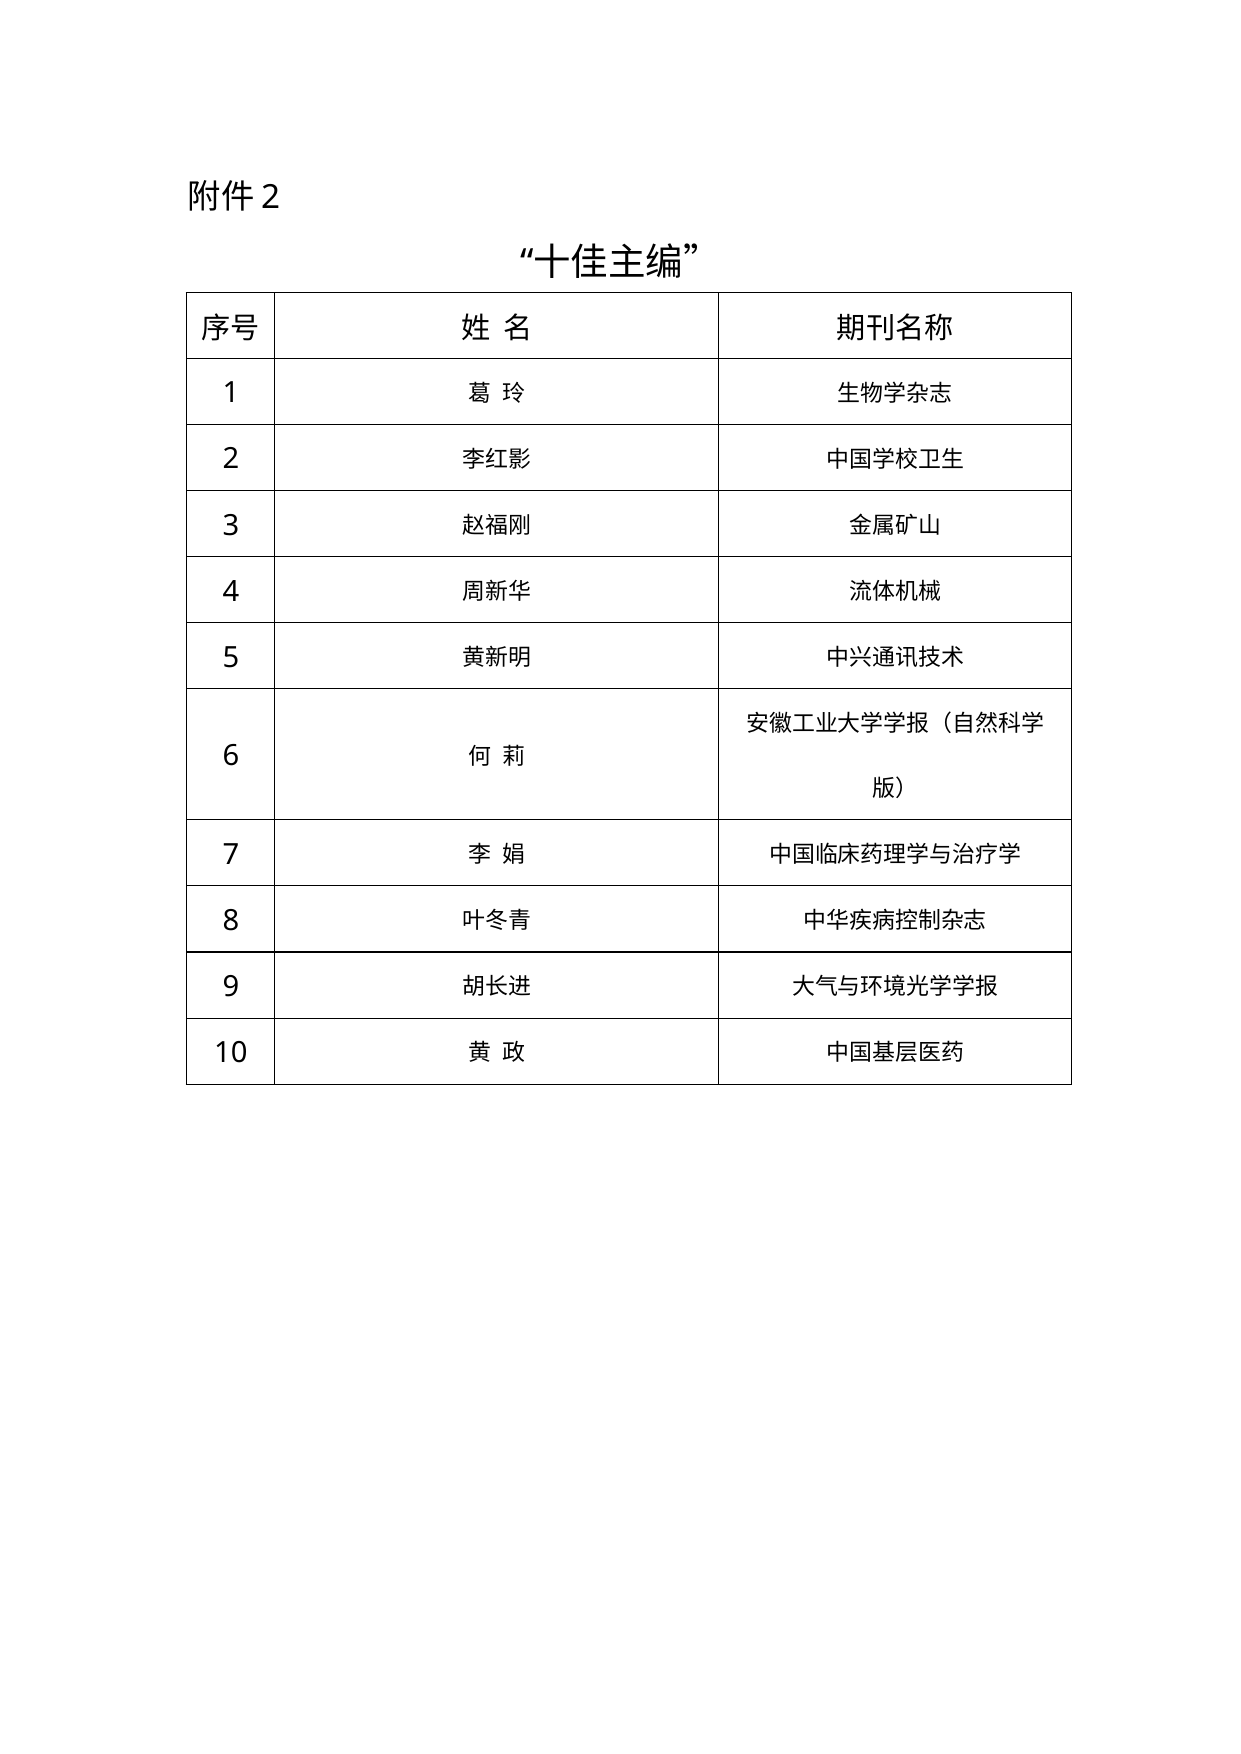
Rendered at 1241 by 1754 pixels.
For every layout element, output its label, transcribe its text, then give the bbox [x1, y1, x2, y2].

table_cell 中华疾病控制杂志 [719, 886, 1071, 951]
table_cell 6 [187, 689, 274, 819]
table_cell 4 [187, 557, 274, 622]
table_cell 5 [187, 623, 274, 688]
table_cell 金属矿山 [719, 491, 1071, 556]
table_cell 何 莉 [275, 689, 718, 819]
table_header 期刊名称 [719, 293, 1071, 358]
table_cell 1 [187, 359, 274, 424]
table_cell 李 娟 [275, 820, 718, 885]
table_header 序号 [187, 293, 274, 358]
table_cell 10 [187, 1019, 274, 1083]
table_cell 叶冬青 [275, 886, 718, 951]
table_cell 黄 政 [275, 1019, 718, 1083]
table_cell 7 [187, 820, 274, 885]
table_cell 安徽工业大学学报（自然科学版） [719, 689, 1071, 819]
table_cell 李红影 [275, 425, 718, 490]
table_cell 葛 玲 [275, 359, 718, 424]
table_cell 周新华 [275, 557, 718, 622]
table_cell 黄新明 [275, 623, 718, 688]
text 附件2 [187, 162, 1053, 227]
table_cell 大气与环境光学学报 [719, 953, 1071, 1017]
table_cell 3 [187, 491, 274, 556]
table_cell 生物学杂志 [719, 359, 1071, 424]
table_header 姓 名 [275, 293, 718, 358]
table_cell 胡长进 [275, 953, 718, 1017]
table_cell 中国基层医药 [719, 1019, 1071, 1083]
table_cell 流体机械 [719, 557, 1071, 622]
table_cell 中兴通讯技术 [719, 623, 1071, 688]
table_cell 9 [187, 953, 274, 1017]
table_cell 赵福刚 [275, 491, 718, 556]
table_cell 中国学校卫生 [719, 425, 1071, 490]
table_cell 中国临床药理学与治疗学 [719, 820, 1071, 885]
table_cell 2 [187, 425, 274, 490]
text “十佳主编” [187, 227, 1053, 292]
table_cell 8 [187, 886, 274, 951]
